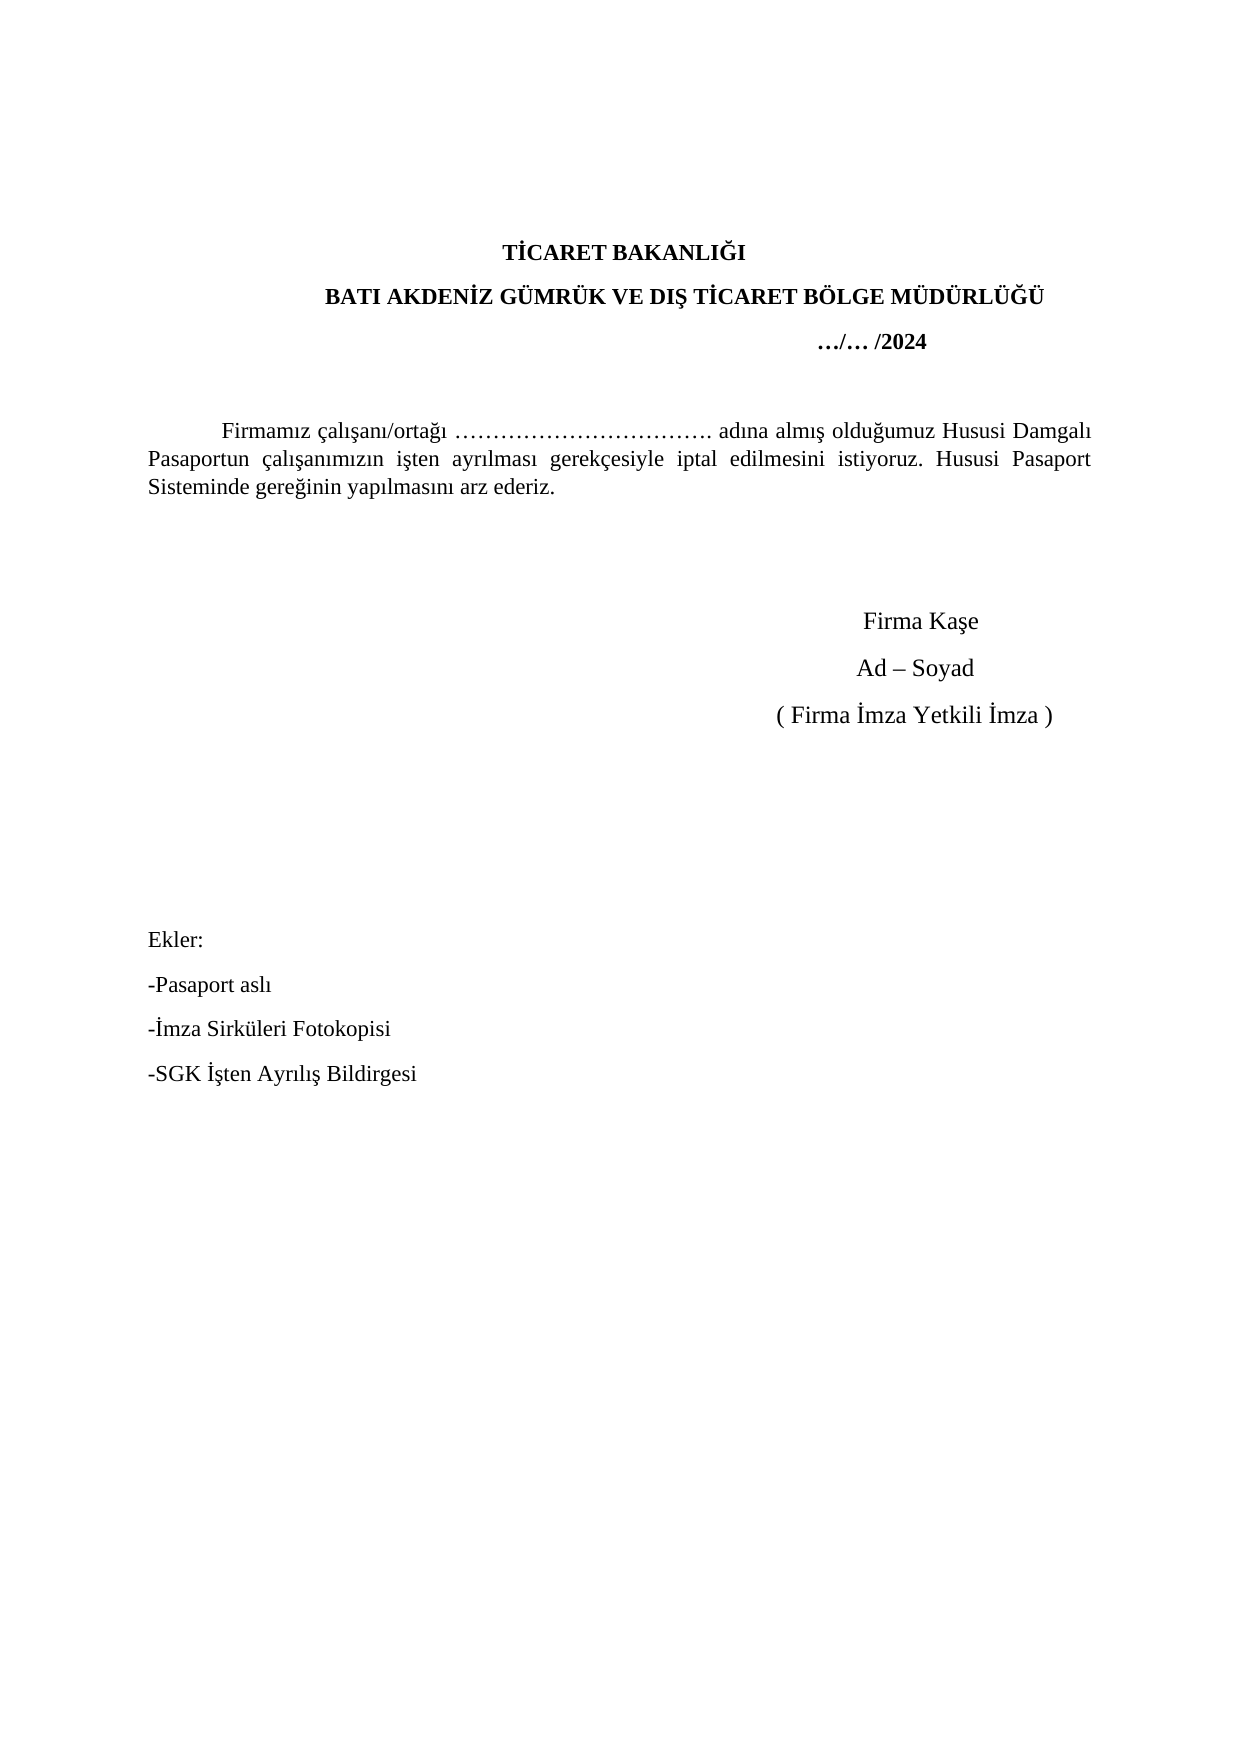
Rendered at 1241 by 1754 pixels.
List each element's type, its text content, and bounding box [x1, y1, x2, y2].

text BATI AKDENİZ GÜMRÜK VE DIŞ TİCARET BÖLGE MÜDÜRLÜĞÜ [148, 283, 1093, 309]
text Ad – Soyad [148, 653, 1093, 682]
text -Pasaport aslı [148, 971, 1093, 997]
text -İmza Sirküleri Fotokopisi [148, 1015, 1093, 1042]
text ( Firma İmza Yetkili İmza ) [148, 701, 1093, 729]
text …/… /2024 [148, 328, 1093, 354]
text -SGK İşten Ayrılış Bildirgesi [148, 1060, 1093, 1086]
text Ekler: [148, 926, 1093, 952]
text TİCARET BAKANLIĞI [148, 238, 1093, 265]
text Firmamız çalışanı/ortağı ……………………………. adına almış olduğumuz Hususi Damgalı Pasaportun çalışanımızın işten ayrılması gerekçesiyle iptal edilmesini istiyoruz. Hususi Pasaport Sisteminde gereğinin yapılmasını arz ederiz. [148, 417, 1093, 499]
text Firma Kaşe [148, 606, 1093, 635]
